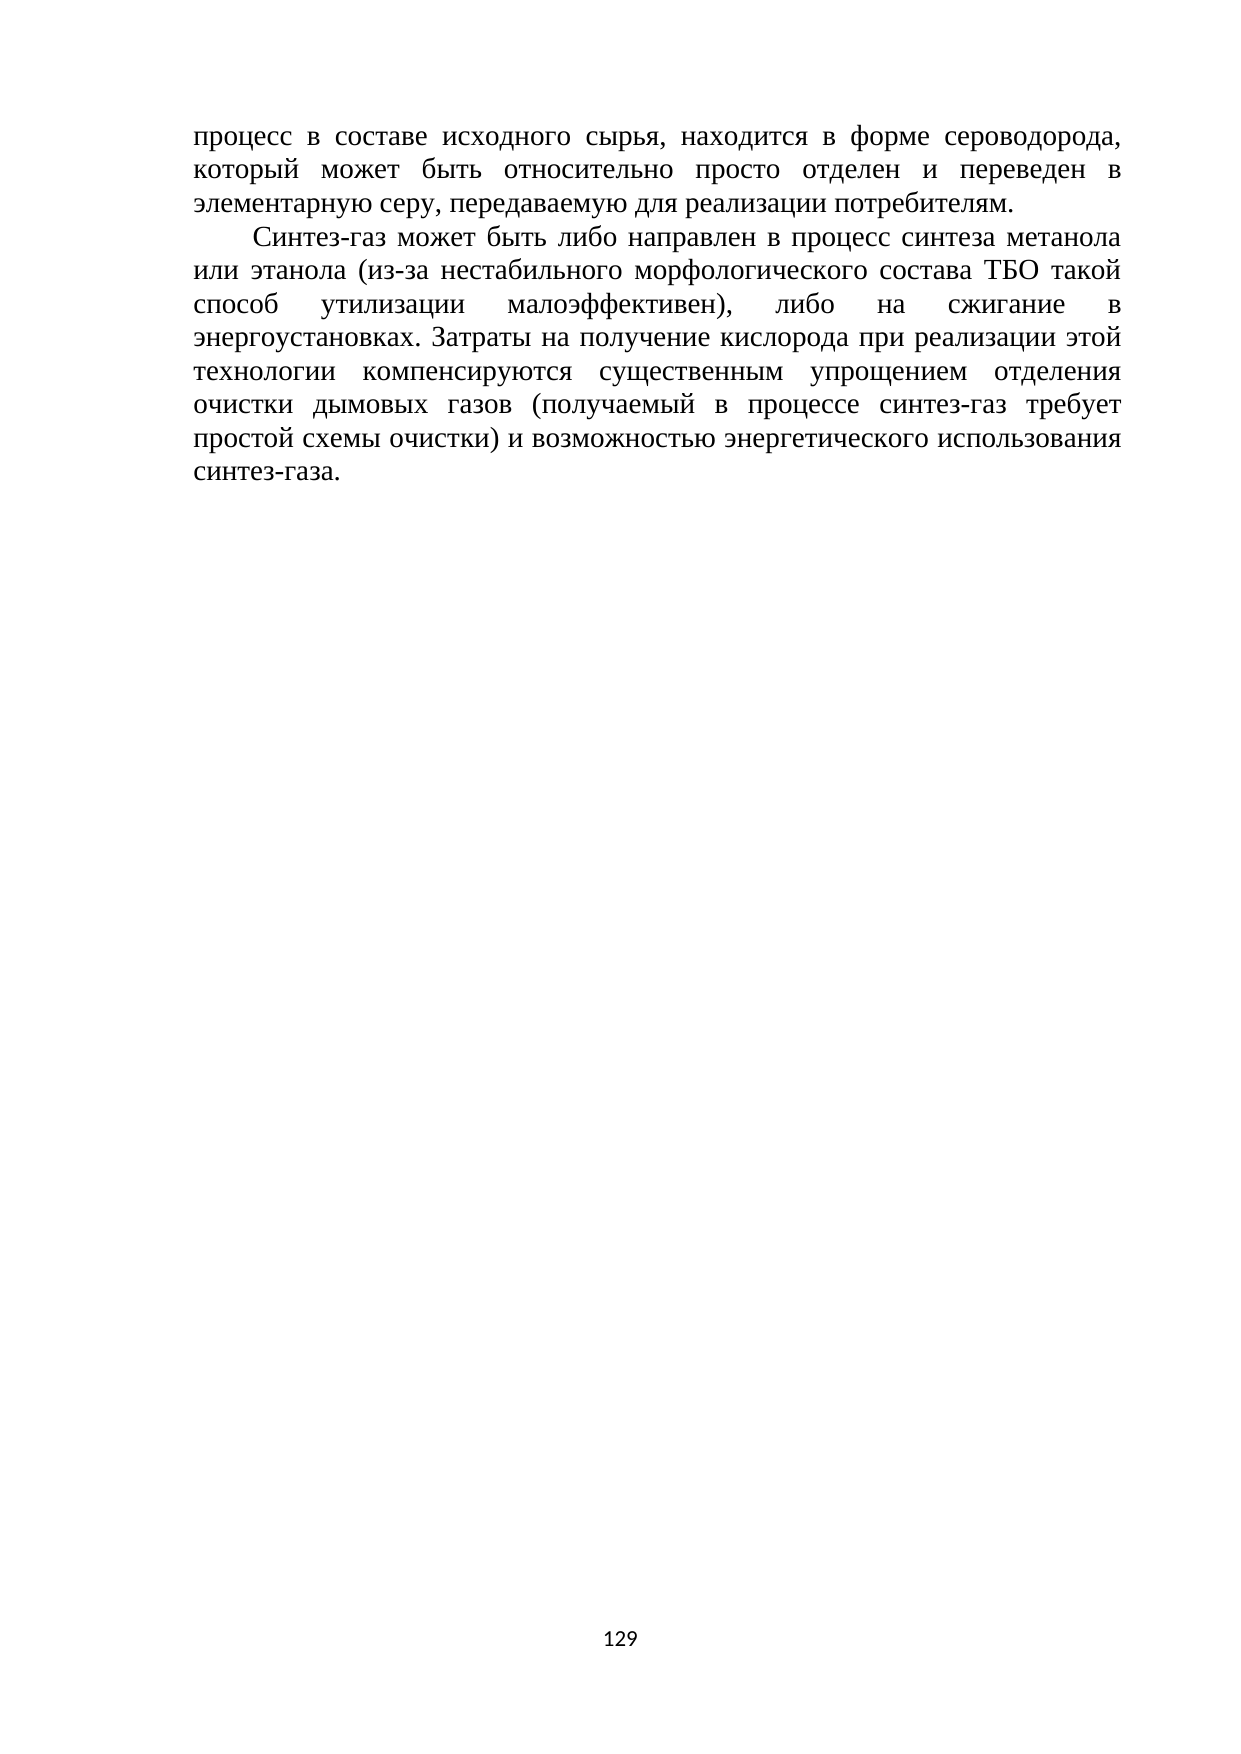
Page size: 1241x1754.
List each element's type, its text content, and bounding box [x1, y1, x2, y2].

text Синтез-газ может быть либо направлен в процесс синтеза метанола или этанола (из-за нестабильного морфологического состава ТБО такой способ утилизации малоэффективен), либо на сжигание в энергоустановках. Затраты на получение кислорода при реализации этой технологии компенсируются существенным упрощением отделения очистки дымовых газов (получаемый в процессе синтез-газ требует простой схемы очистки) и возможностью энергетического использования синтез-газа. [193, 219, 1122, 487]
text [193, 118, 1122, 219]
